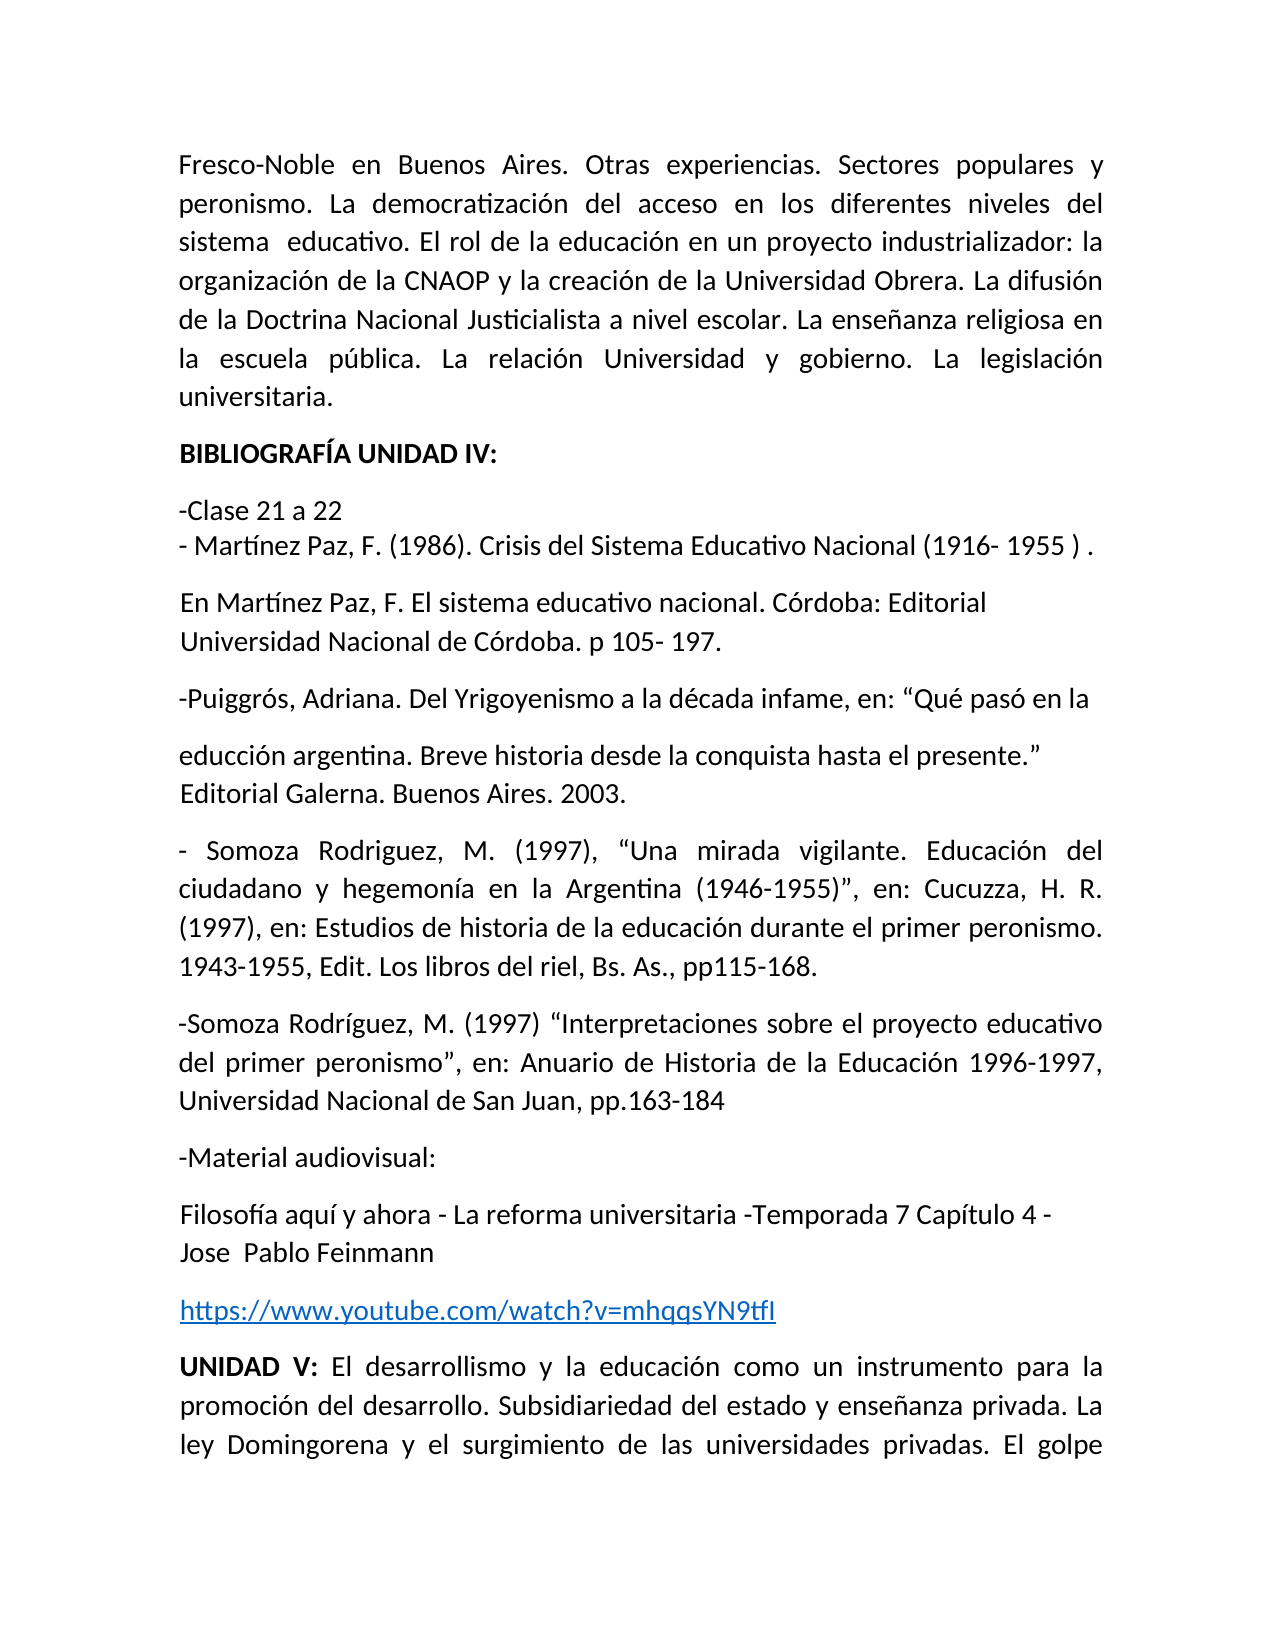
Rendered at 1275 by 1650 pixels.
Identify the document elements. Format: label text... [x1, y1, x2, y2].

text Filosofía aquí y ahora - La reforma universitaria -Temporada 7 Capítulo 4 - Jose Pablo Feinmann [180, 1196, 1105, 1270]
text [178, 146, 1105, 414]
text -Clase 21 a 22 [178, 492, 1105, 527]
text En Martínez Paz, F. El sistema educativo nacional. Córdoba: Editorial Universidad Nacional de Córdoba. p 105- 197. [180, 584, 1104, 658]
text BIBLIOGRAFÍA UNIDAD IV: [179, 435, 1105, 471]
text -Material audiovisual: [178, 1139, 1105, 1175]
text https://www.youtube.com/watch?v=mhqqsYN9tfI [179, 1292, 1105, 1327]
text -Somoza Rodríguez, M. (1997) “Interpretaciones sobre el proyecto educativo del primer peronismo”, en: Anuario de Historia de la Educación 1996-1997, Universidad Nacional de San Juan, pp.163-184 [178, 1006, 1104, 1118]
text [179, 1348, 1104, 1461]
text - Somoza Rodriguez, M. (1997), “Una mirada vigilante. Educación del ciudadano y hegemonía en la Argentina (1946-1955)”, en: Cucuzza, H. R. (1997), en: Estudios de historia de la educación durante el primer peronismo. 1943-1955, Edit. Los libros del riel, Bs. As., pp115-168. [178, 832, 1104, 984]
text -Puiggrós, Adriana. Del Yrigoyenismo a la década infame, en: “Qué pasó en la [178, 680, 1105, 716]
text - Martínez Paz, F. (1986). Crisis del Sistema Educativo Nacional (1916- 1955 ) . [178, 527, 1105, 563]
text educción argentina. Breve historia desde la conquista hasta el presente.” Editorial Galerna. Buenos Aires. 2003. [179, 737, 1104, 811]
